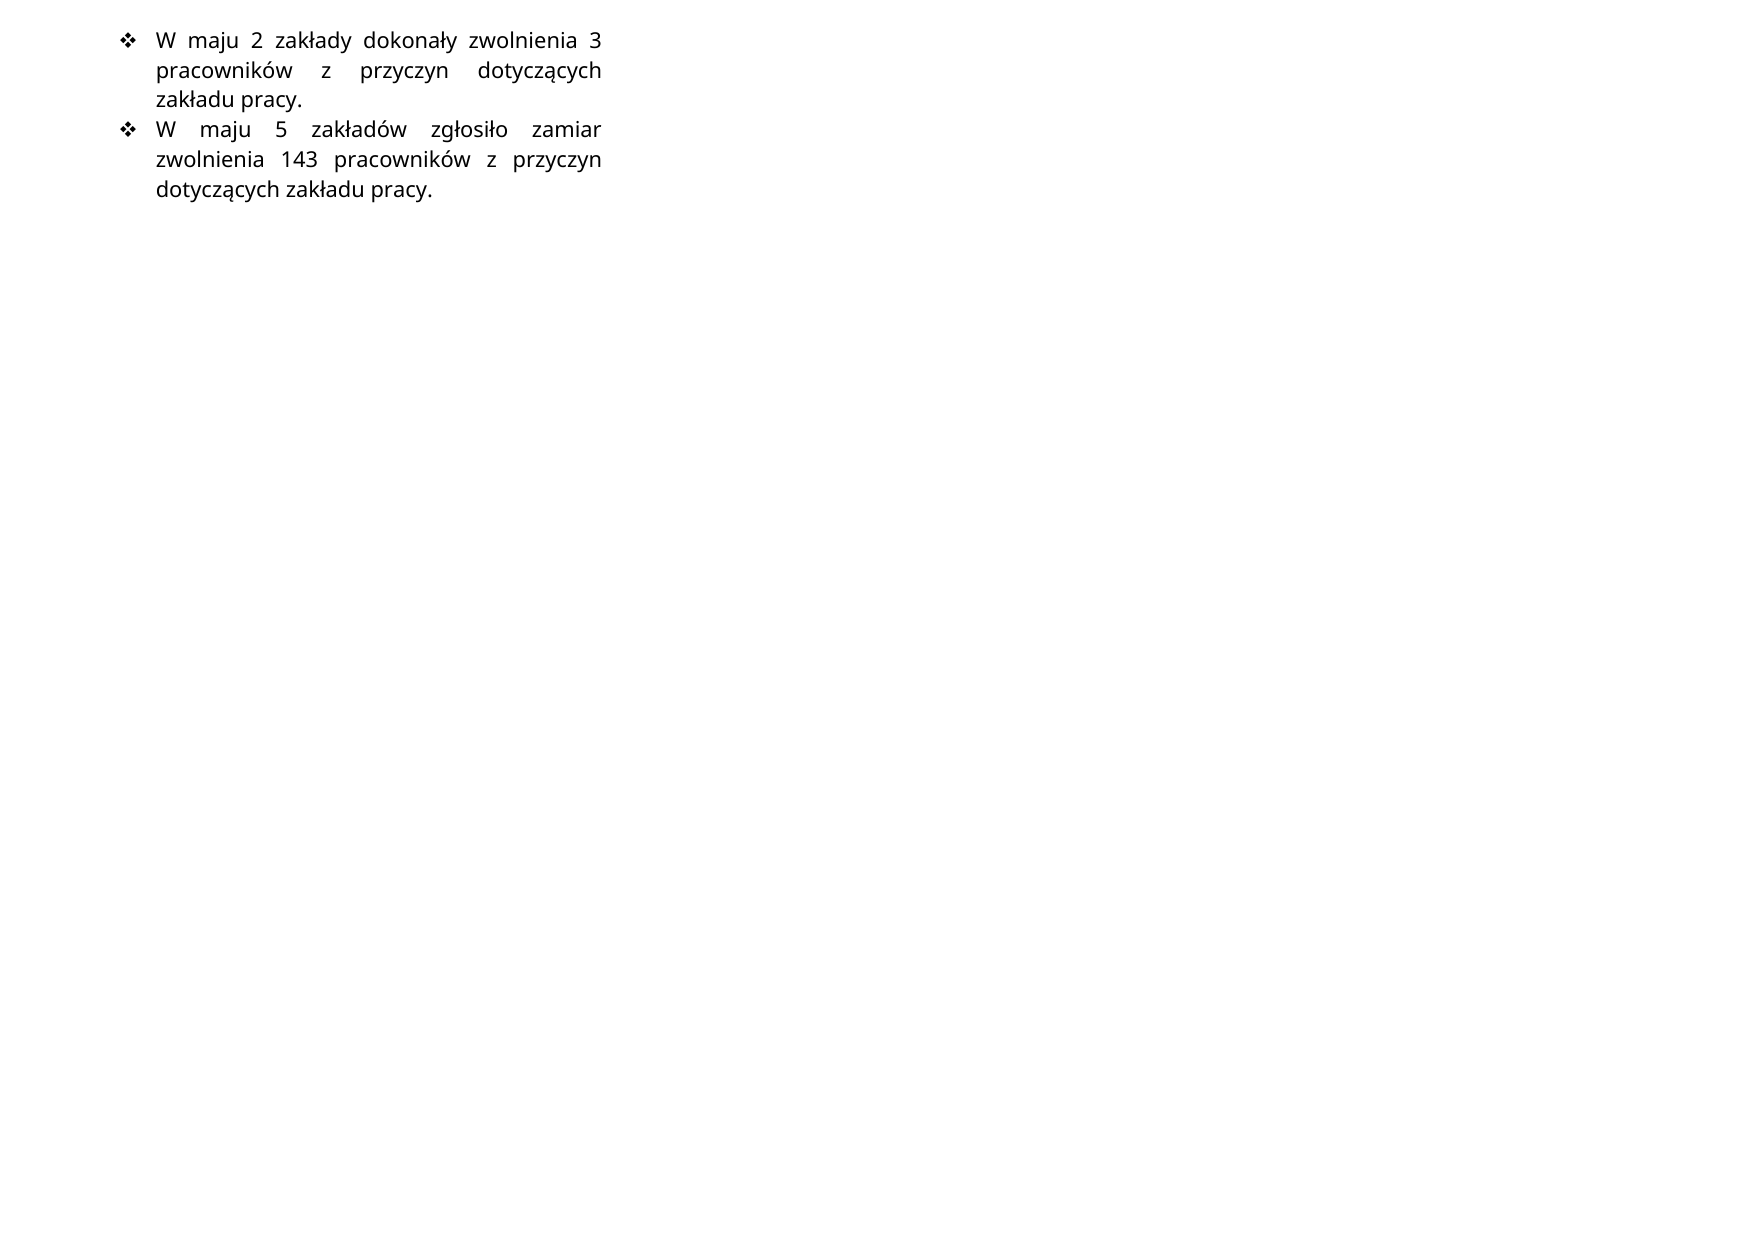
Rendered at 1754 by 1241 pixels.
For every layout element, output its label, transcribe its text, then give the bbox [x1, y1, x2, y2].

list W maju 5 zakładów zgłosiło zamiar zwolnienia 143 pracowników z przyczyn dotyczących zakładu pracy. [118, 114, 602, 203]
list W maju 2 zakłady dokonały zwolnienia 3 pracowników z przyczyn dotyczących zakładu pracy. [118, 25, 602, 114]
